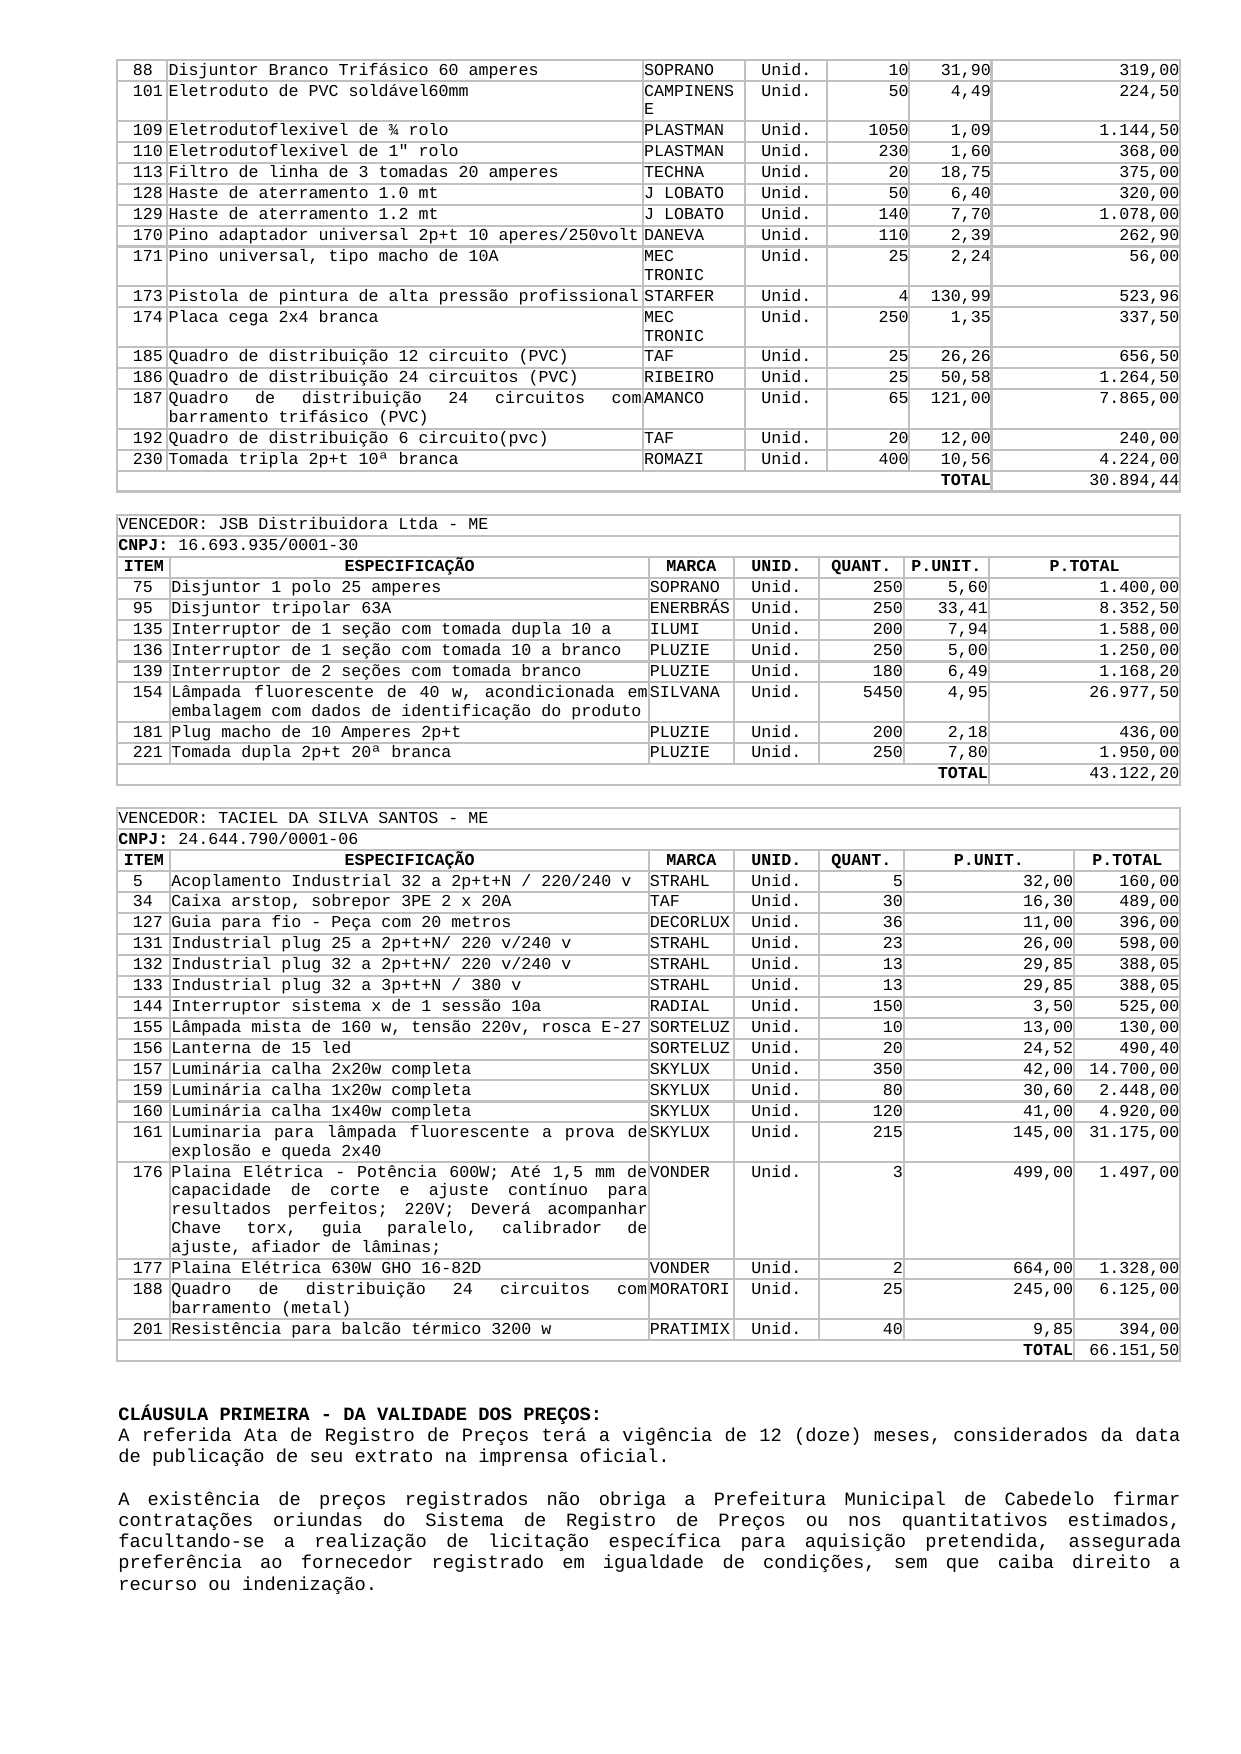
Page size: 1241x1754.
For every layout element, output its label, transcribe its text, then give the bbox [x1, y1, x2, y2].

table_cell P.UNIT. [905, 851, 1073, 870]
table_cell 368,00 [993, 143, 1179, 162]
table_cell Unid. [735, 621, 818, 639]
table_cell 36 [820, 914, 903, 933]
table_cell P.TOTAL [1075, 851, 1179, 870]
table_cell 20 [828, 430, 908, 448]
table_cell Eletrodutoflexivel de ¾ rolo [168, 122, 642, 141]
table_cell Unid. [735, 998, 818, 1017]
table_cell 131 [118, 935, 169, 954]
table_cell STRAHL [650, 977, 733, 996]
table_cell 499,00 [905, 1163, 1073, 1257]
table_cell 171 [118, 248, 166, 285]
table_cell 29,85 [905, 977, 1073, 996]
table_cell 110 [828, 227, 908, 245]
table_cell 523,96 [993, 287, 1179, 306]
table_cell Unid. [746, 164, 826, 183]
table_cell ROMAZI [644, 451, 744, 469]
table_cell 132 [118, 956, 169, 975]
table_cell Unid. [746, 122, 826, 141]
table_cell Unid. [735, 872, 818, 891]
table_cell 31,90 [910, 61, 990, 80]
table_cell ITEM [118, 558, 169, 577]
table_cell Quadro de distribuição 24 circuitos com barramento (metal) [171, 1280, 648, 1318]
table_cell 26.977,50 [990, 683, 1179, 721]
table_cell 25 [820, 1280, 903, 1318]
table_cell 1050 [828, 122, 908, 141]
table_cell 18,75 [910, 164, 990, 183]
table_cell ITEM [118, 851, 169, 870]
table_cell SKYLUX [650, 1123, 733, 1161]
table_cell 135 [118, 621, 169, 639]
table_cell ESPECIFICAÇÃO [171, 558, 648, 577]
table_cell PRATIMIX [650, 1320, 733, 1339]
table_cell 337,50 [993, 308, 1179, 346]
table_cell Unid. [746, 82, 826, 120]
table_cell 25 [828, 369, 908, 388]
table_cell Unid. [735, 893, 818, 912]
table_cell 50 [828, 185, 908, 203]
table_cell 88 [118, 61, 166, 80]
table_cell PLUZIE [650, 744, 733, 763]
table_cell 128 [118, 185, 166, 203]
table_cell 4 [828, 287, 908, 306]
table_cell 250 [820, 641, 903, 660]
table_cell Unid. [735, 935, 818, 954]
table_cell 7.865,00 [993, 390, 1179, 428]
table_cell Unid. [746, 430, 826, 448]
table_cell Unid. [735, 683, 818, 721]
table_cell 598,00 [1075, 935, 1179, 954]
table_cell Unid. [746, 206, 826, 224]
table_cell 350 [820, 1061, 903, 1079]
table_cell STARFER [644, 287, 744, 306]
table_cell 14.700,00 [1075, 1061, 1179, 1079]
table_cell 1,35 [910, 308, 990, 346]
table_cell TAF [650, 893, 733, 912]
table_cell Unid. [746, 451, 826, 469]
table_cell 2 [820, 1260, 903, 1278]
table_cell Unid. [735, 1163, 818, 1257]
table_cell 3 [820, 1163, 903, 1257]
table_cell Pistola de pintura de alta pressão profissional [168, 287, 642, 306]
table_cell 150 [820, 998, 903, 1017]
table_cell ENERBRÁS [650, 600, 733, 618]
table_cell 75 [118, 579, 169, 597]
table_cell 40 [820, 1320, 903, 1339]
table_cell 25 [828, 248, 908, 285]
table_cell Unid. [746, 369, 826, 388]
table_cell Unid. [735, 663, 818, 681]
table_cell 30 [820, 893, 903, 912]
table_cell 26,26 [910, 348, 990, 367]
table_cell 13,00 [905, 1019, 1073, 1037]
table_cell Haste de aterramento 1.0 mt [168, 185, 642, 203]
table_cell TAF [644, 348, 744, 367]
table_cell 20 [820, 1040, 903, 1058]
table_cell Industrial plug 32 a 3p+t+N / 380 v [171, 977, 648, 996]
table_cell 1,60 [910, 143, 990, 162]
table_cell MEC TRONIC [644, 308, 744, 346]
table_cell 5,00 [905, 641, 988, 660]
text A referida Ata de Registro de Preços terá a vigência de 12 (doze) meses, considerados da data de publicação de seu extrato na imprensa oficial. [118, 1426, 1181, 1468]
table_cell 159 [118, 1081, 169, 1100]
table_cell 388,05 [1075, 977, 1179, 996]
table_cell Unid. [735, 744, 818, 763]
table_cell 240,00 [993, 430, 1179, 448]
table_cell 250 [820, 744, 903, 763]
table_cell 4.920,00 [1075, 1103, 1179, 1121]
table_cell Unid. [735, 600, 818, 618]
table_cell PLUZIE [650, 663, 733, 681]
table_cell 129 [118, 206, 166, 224]
table_cell PLASTMAN [644, 122, 744, 141]
table_cell Plug macho de 10 Amperes 2p+t [171, 723, 648, 742]
table_cell P.TOTAL [990, 558, 1179, 577]
table_cell SOPRANO [650, 579, 733, 597]
table_cell 400 [828, 451, 908, 469]
table_cell STRAHL [650, 872, 733, 891]
table_cell 13 [820, 956, 903, 975]
table_cell 80 [820, 1081, 903, 1100]
table_cell 30,60 [905, 1081, 1073, 1100]
table_cell 4.224,00 [993, 451, 1179, 469]
table_cell STRAHL [650, 956, 733, 975]
table_cell 1.328,00 [1075, 1260, 1179, 1278]
table_cell UNID. [735, 851, 818, 870]
table_cell TOTAL [118, 1341, 1073, 1360]
table_cell 154 [118, 683, 169, 721]
table_cell Unid. [735, 1280, 818, 1318]
table_cell Industrial plug 25 a 2p+t+N/ 220 v/240 v [171, 935, 648, 954]
table_cell 130,99 [910, 287, 990, 306]
table_cell 160 [118, 1103, 169, 1121]
table_cell Quadro de distribuição 6 circuito(pvc) [168, 430, 642, 448]
table_header VENCEDOR: TACIEL DA SILVA SANTOS - ME [118, 809, 1179, 828]
table_cell 4,95 [905, 683, 988, 721]
table_cell 110 [118, 143, 166, 162]
table_cell Luminária calha 1x20w completa [171, 1081, 648, 1100]
table_cell Placa cega 2x4 branca [168, 308, 642, 346]
table_cell 41,00 [905, 1103, 1073, 1121]
table_cell P.UNIT. [905, 558, 988, 577]
table_cell 181 [118, 723, 169, 742]
table_cell 7,94 [905, 621, 988, 639]
table_cell 5 [118, 872, 169, 891]
table_cell 436,00 [990, 723, 1179, 742]
table_cell 11,00 [905, 914, 1073, 933]
table_cell QUANT. [820, 558, 903, 577]
table_cell MEC TRONIC [644, 248, 744, 285]
table_cell 30.894,44 [993, 472, 1179, 490]
table_cell 156 [118, 1040, 169, 1058]
table_cell Lâmpada fluorescente de 40 w, acondicionada em embalagem com dados de identificação do produto [171, 683, 648, 721]
table_cell 109 [118, 122, 166, 141]
table_cell TOTAL [118, 765, 988, 784]
table_cell 127 [118, 914, 169, 933]
table_cell 33,41 [905, 600, 988, 618]
table_cell 16,30 [905, 893, 1073, 912]
table_cell TOTAL [118, 472, 990, 490]
table_cell 29,85 [905, 956, 1073, 975]
table_cell 525,00 [1075, 998, 1179, 1017]
table_cell STRAHL [650, 935, 733, 954]
table_cell 65 [828, 390, 908, 428]
table_cell 9,85 [905, 1320, 1073, 1339]
table_cell Unid. [735, 914, 818, 933]
table_cell 224,50 [993, 82, 1179, 120]
table_cell 160,00 [1075, 872, 1179, 891]
table_cell 192 [118, 430, 166, 448]
table_cell 245,00 [905, 1280, 1073, 1318]
table_cell 394,00 [1075, 1320, 1179, 1339]
table_cell Luminaria para lâmpada fluorescente a prova de explosão e queda 2x40 [171, 1123, 648, 1161]
table_cell DECORLUX [650, 914, 733, 933]
table_cell Interruptor de 1 seção com tomada 10 a branco [171, 641, 648, 660]
table_cell 173 [118, 287, 166, 306]
table_cell 8.352,50 [990, 600, 1179, 618]
table_cell 1.264,50 [993, 369, 1179, 388]
table_cell Disjuntor 1 polo 25 amperes [171, 579, 648, 597]
table_cell Haste de aterramento 1.2 mt [168, 206, 642, 224]
table_cell Unid. [746, 390, 826, 428]
table_cell 66.151,50 [1075, 1341, 1179, 1360]
table_cell PLUZIE [650, 641, 733, 660]
table_cell 7,80 [905, 744, 988, 763]
table_cell 120 [820, 1103, 903, 1121]
table_cell Unid. [735, 977, 818, 996]
table_cell 139 [118, 663, 169, 681]
table_cell Interruptor sistema x de 1 sessão 10a [171, 998, 648, 1017]
table_cell 388,05 [1075, 956, 1179, 975]
table_cell 375,00 [993, 164, 1179, 183]
table_cell 7,70 [910, 206, 990, 224]
table_cell Disjuntor Branco Trifásico 60 amperes [168, 61, 642, 80]
table_cell 319,00 [993, 61, 1179, 80]
table_cell VONDER [650, 1163, 733, 1257]
table_cell 43.122,20 [990, 765, 1179, 784]
table_cell SKYLUX [650, 1103, 733, 1121]
table_cell 26,00 [905, 935, 1073, 954]
table_cell Industrial plug 32 a 2p+t+N/ 220 v/240 v [171, 956, 648, 975]
table_cell 34 [118, 893, 169, 912]
table_cell 1.250,00 [990, 641, 1179, 660]
table_cell Acoplamento Industrial 32 a 2p+t+N / 220/240 v [171, 872, 648, 891]
table_cell Resistência para balcão térmico 3200 w [171, 1320, 648, 1339]
table_cell 13 [820, 977, 903, 996]
table_cell Tomada dupla 2p+t 20ª branca [171, 744, 648, 763]
table_cell 157 [118, 1061, 169, 1079]
table_cell RIBEIRO [644, 369, 744, 388]
table_cell Lâmpada mista de 160 w, tensão 220v, rosca E-27 [171, 1019, 648, 1037]
table_cell 230 [828, 143, 908, 162]
table_cell Plaina Elétrica - Potência 600W; Até 1,5 mm de capacidade de corte e ajuste contínuo para resultados perfeitos; 220V; Deverá acompanhar Chave torx, guia paralelo, calibrador de ajuste, afiador de lâminas; [171, 1163, 648, 1257]
table_cell PLUZIE [650, 723, 733, 742]
table_cell Lanterna de 15 led [171, 1040, 648, 1058]
table_cell 2,18 [905, 723, 988, 742]
table_cell 95 [118, 600, 169, 618]
table_cell Unid. [746, 287, 826, 306]
table_cell 1.588,00 [990, 621, 1179, 639]
table_cell PLASTMAN [644, 143, 744, 162]
table_cell 42,00 [905, 1061, 1073, 1079]
table_cell Unid. [735, 1260, 818, 1278]
table_cell J LOBATO [644, 206, 744, 224]
table_cell 490,40 [1075, 1040, 1179, 1058]
table_cell 250 [820, 579, 903, 597]
table_cell 1.497,00 [1075, 1163, 1179, 1257]
table_cell 161 [118, 1123, 169, 1161]
table_cell 180 [820, 663, 903, 681]
table_cell 2.448,00 [1075, 1081, 1179, 1100]
table_cell Unid. [735, 723, 818, 742]
table_cell Unid. [746, 61, 826, 80]
table_cell Guia para fio - Peça com 20 metros [171, 914, 648, 933]
table_cell 262,90 [993, 227, 1179, 245]
table_cell Interruptor de 2 seções com tomada branco [171, 663, 648, 681]
table_cell Unid. [746, 248, 826, 285]
table_cell 6,40 [910, 185, 990, 203]
table_cell 186 [118, 369, 166, 388]
table_cell 1.168,20 [990, 663, 1179, 681]
table_cell Pino adaptador universal 2p+t 10 aperes/250volt [168, 227, 642, 245]
table_cell 10,56 [910, 451, 990, 469]
table_cell 20 [828, 164, 908, 183]
table_cell ILUMI [650, 621, 733, 639]
table_cell 656,50 [993, 348, 1179, 367]
table_cell QUANT. [820, 851, 903, 870]
table_cell 50,58 [910, 369, 990, 388]
table_cell Unid. [735, 1019, 818, 1037]
table_cell Unid. [735, 956, 818, 975]
table_cell SORTELUZ [650, 1040, 733, 1058]
table_cell Filtro de linha de 3 tomadas 20 amperes [168, 164, 642, 183]
table_cell 136 [118, 641, 169, 660]
table_cell RADIAL [650, 998, 733, 1017]
table_cell Quadro de distribuição 12 circuito (PVC) [168, 348, 642, 367]
table_cell 5450 [820, 683, 903, 721]
table_cell 24,52 [905, 1040, 1073, 1058]
table_cell Unid. [735, 1103, 818, 1121]
table_cell DANEVA [644, 227, 744, 245]
table_cell J LOBATO [644, 185, 744, 203]
table_cell 31.175,00 [1075, 1123, 1179, 1161]
table_cell SORTELUZ [650, 1019, 733, 1037]
table_cell 5,60 [905, 579, 988, 597]
table_cell Unid. [735, 1320, 818, 1339]
table_cell 221 [118, 744, 169, 763]
table_cell Quadro de distribuição 24 circuitos com barramento trifásico (PVC) [168, 390, 642, 428]
table_cell 145,00 [905, 1123, 1073, 1161]
table_cell 664,00 [905, 1260, 1073, 1278]
table_cell 50 [828, 82, 908, 120]
table_cell Unid. [746, 308, 826, 346]
table_cell 1.950,00 [990, 744, 1179, 763]
table_cell Unid. [746, 227, 826, 245]
table_cell Unid. [735, 641, 818, 660]
table_cell 113 [118, 164, 166, 183]
table_cell CNPJ: 24.644.790/0001-06 [118, 830, 1179, 849]
table_cell 1.078,00 [993, 206, 1179, 224]
table_cell 188 [118, 1280, 169, 1318]
table_cell 185 [118, 348, 166, 367]
table_cell SKYLUX [650, 1081, 733, 1100]
table_cell 140 [828, 206, 908, 224]
table_cell Luminária calha 2x20w completa [171, 1061, 648, 1079]
table_header VENCEDOR: JSB Distribuidora Ltda - ME [118, 516, 1179, 535]
table_cell 250 [820, 600, 903, 618]
table_cell MORATORI [650, 1280, 733, 1318]
table_cell 215 [820, 1123, 903, 1161]
table_cell Luminária calha 1x40w completa [171, 1103, 648, 1121]
table_cell Plaina Elétrica 630W GHO 16-82D [171, 1260, 648, 1278]
table_cell CNPJ: 16.693.935/0001-30 [118, 537, 1179, 556]
table_cell Caixa arstop, sobrepor 3PE 2 x 20A [171, 893, 648, 912]
table_cell Unid. [735, 1123, 818, 1161]
table_cell 2,24 [910, 248, 990, 285]
table_cell 133 [118, 977, 169, 996]
table_cell 177 [118, 1260, 169, 1278]
table_cell 1.144,50 [993, 122, 1179, 141]
table_cell Unid. [735, 579, 818, 597]
table_cell Pino universal, tipo macho de 10A [168, 248, 642, 285]
table_cell 174 [118, 308, 166, 346]
table_cell 320,00 [993, 185, 1179, 203]
table_cell 25 [828, 348, 908, 367]
table_cell SKYLUX [650, 1061, 733, 1079]
table_cell Tomada tripla 2p+t 10ª branca [168, 451, 642, 469]
table_cell 250 [828, 308, 908, 346]
table_cell 101 [118, 82, 166, 120]
table_cell 6,49 [905, 663, 988, 681]
table_cell UNID. [735, 558, 818, 577]
table_cell 176 [118, 1163, 169, 1257]
table_cell VONDER [650, 1260, 733, 1278]
table_cell Disjuntor tripolar 63A [171, 600, 648, 618]
table_cell 200 [820, 621, 903, 639]
table_cell 12,00 [910, 430, 990, 448]
table_cell Eletroduto de PVC soldável60mm [168, 82, 642, 120]
table_cell MARCA [650, 558, 733, 577]
table_cell SOPRANO [644, 61, 744, 80]
table_cell 56,00 [993, 248, 1179, 285]
subtitle CLÁUSULA PRIMEIRA - DA VALIDADE DOS PREÇOS: [118, 1404, 1181, 1426]
table_cell SILVANA [650, 683, 733, 721]
table_cell CAMPINENSE [644, 82, 744, 120]
table_cell ESPECIFICAÇÃO [171, 851, 648, 870]
table_cell AMANCO [644, 390, 744, 428]
table_cell 32,00 [905, 872, 1073, 891]
table_cell 201 [118, 1320, 169, 1339]
table_cell Interruptor de 1 seção com tomada dupla 10 a [171, 621, 648, 639]
table_cell 121,00 [910, 390, 990, 428]
table_cell Unid. [746, 185, 826, 203]
table_cell 144 [118, 998, 169, 1017]
table_cell 6.125,00 [1075, 1280, 1179, 1318]
table_cell Unid. [746, 143, 826, 162]
table_cell Eletrodutoflexivel de 1" rolo [168, 143, 642, 162]
table_cell Unid. [735, 1040, 818, 1058]
table_cell 230 [118, 451, 166, 469]
table_cell 396,00 [1075, 914, 1179, 933]
table_cell Unid. [735, 1061, 818, 1079]
table_cell 170 [118, 227, 166, 245]
table_cell TAF [644, 430, 744, 448]
table_cell 10 [820, 1019, 903, 1037]
table_cell 130,00 [1075, 1019, 1179, 1037]
table_cell MARCA [650, 851, 733, 870]
table_cell Quadro de distribuição 24 circuitos (PVC) [168, 369, 642, 388]
table_cell 4,49 [910, 82, 990, 120]
table_cell 1.400,00 [990, 579, 1179, 597]
table_cell Unid. [735, 1081, 818, 1100]
table_cell 187 [118, 390, 166, 428]
table_cell 2,39 [910, 227, 990, 245]
table_cell 1,09 [910, 122, 990, 141]
table_cell 155 [118, 1019, 169, 1037]
table_cell 5 [820, 872, 903, 891]
table_cell 200 [820, 723, 903, 742]
table_cell 10 [828, 61, 908, 80]
text A existência de preços registrados não obriga a Prefeitura Municipal de Cabedelo firmar contratações oriundas do Sistema de Registro de Preços ou nos quantitativos estimados, facultando-se a realização de licitação específica para aquisição pretendida, assegurada preferência ao fornecedor registrado em igualdade de condições, sem que caiba direito a recurso ou indenização. [118, 1489, 1181, 1596]
table_cell 3,50 [905, 998, 1073, 1017]
table_cell TECHNA [644, 164, 744, 183]
table_cell Unid. [746, 348, 826, 367]
table_cell 489,00 [1075, 893, 1179, 912]
table_cell 23 [820, 935, 903, 954]
